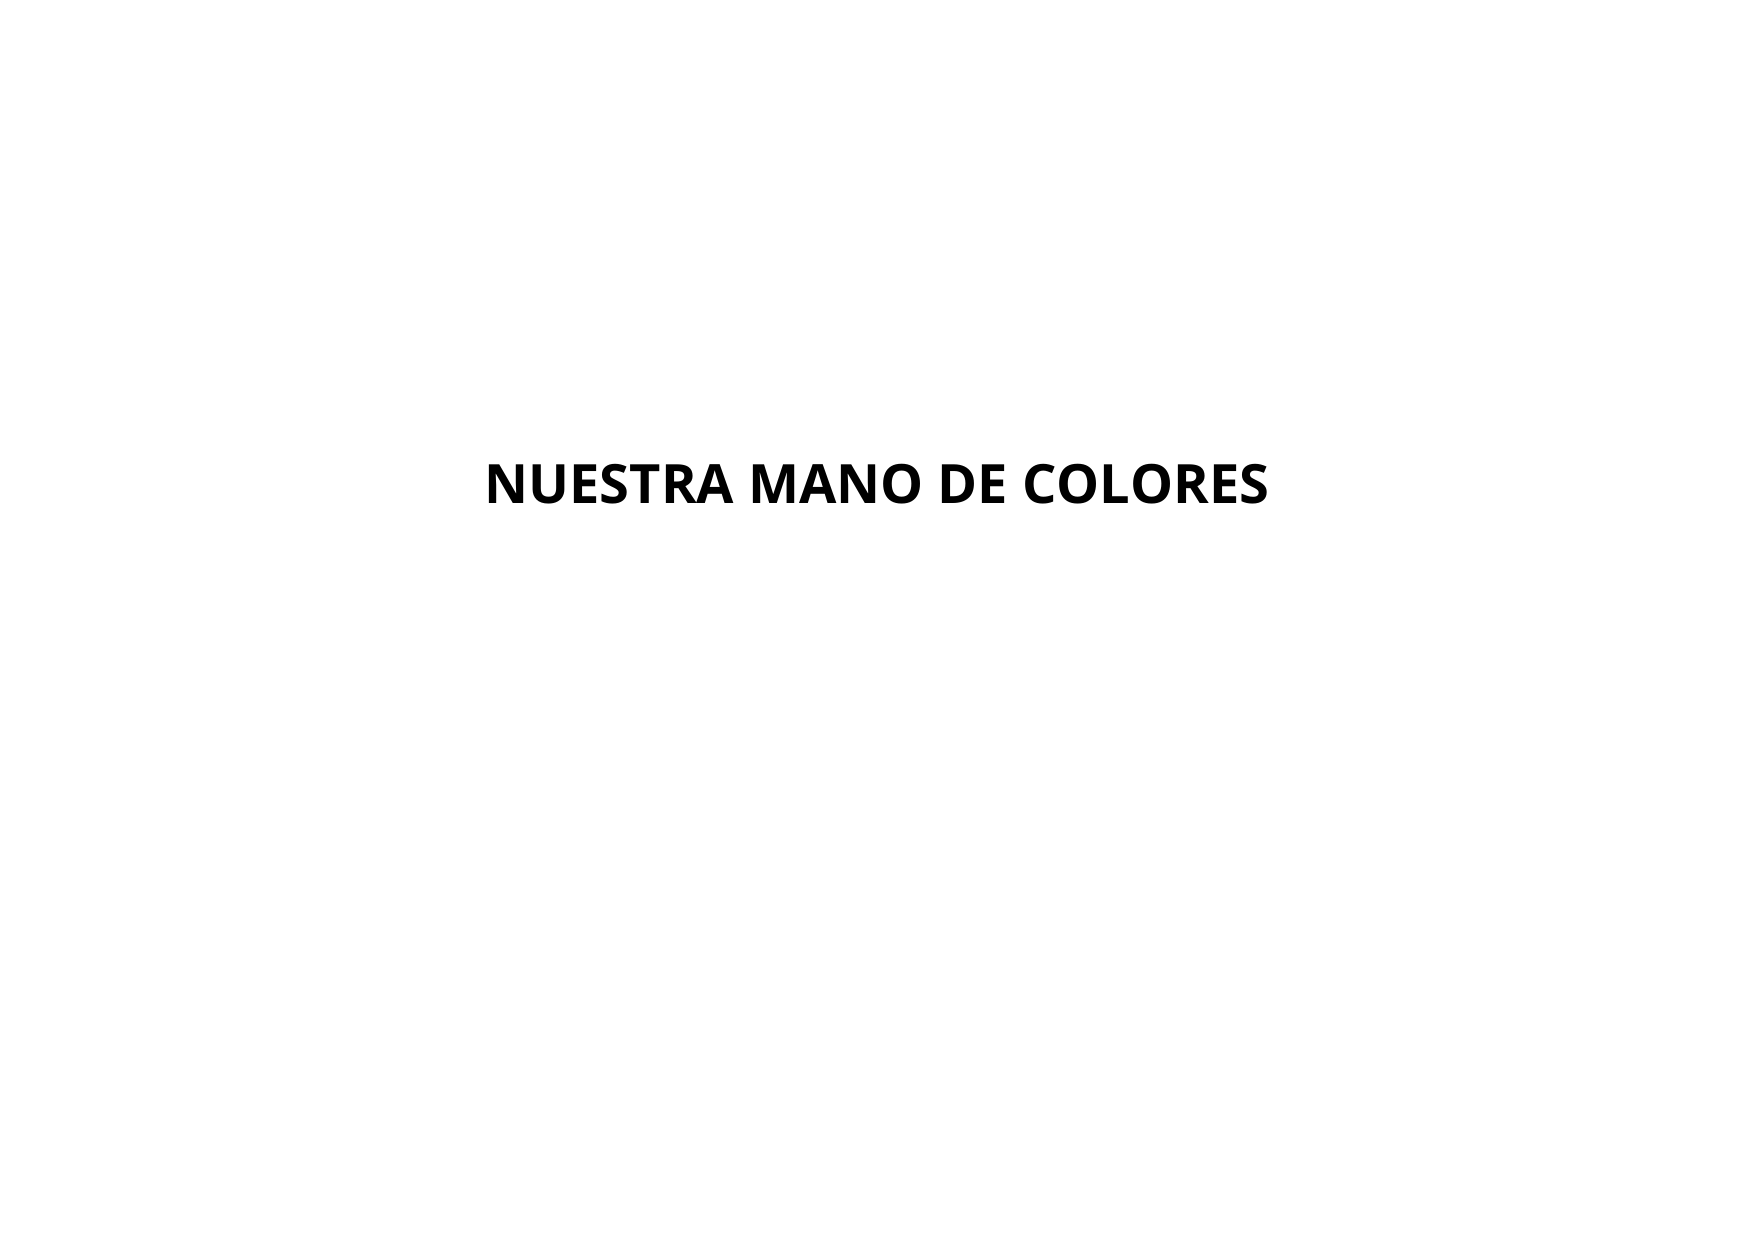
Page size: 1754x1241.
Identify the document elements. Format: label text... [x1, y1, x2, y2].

text NUESTRA MANO DE COLORES [148, 445, 1606, 519]
